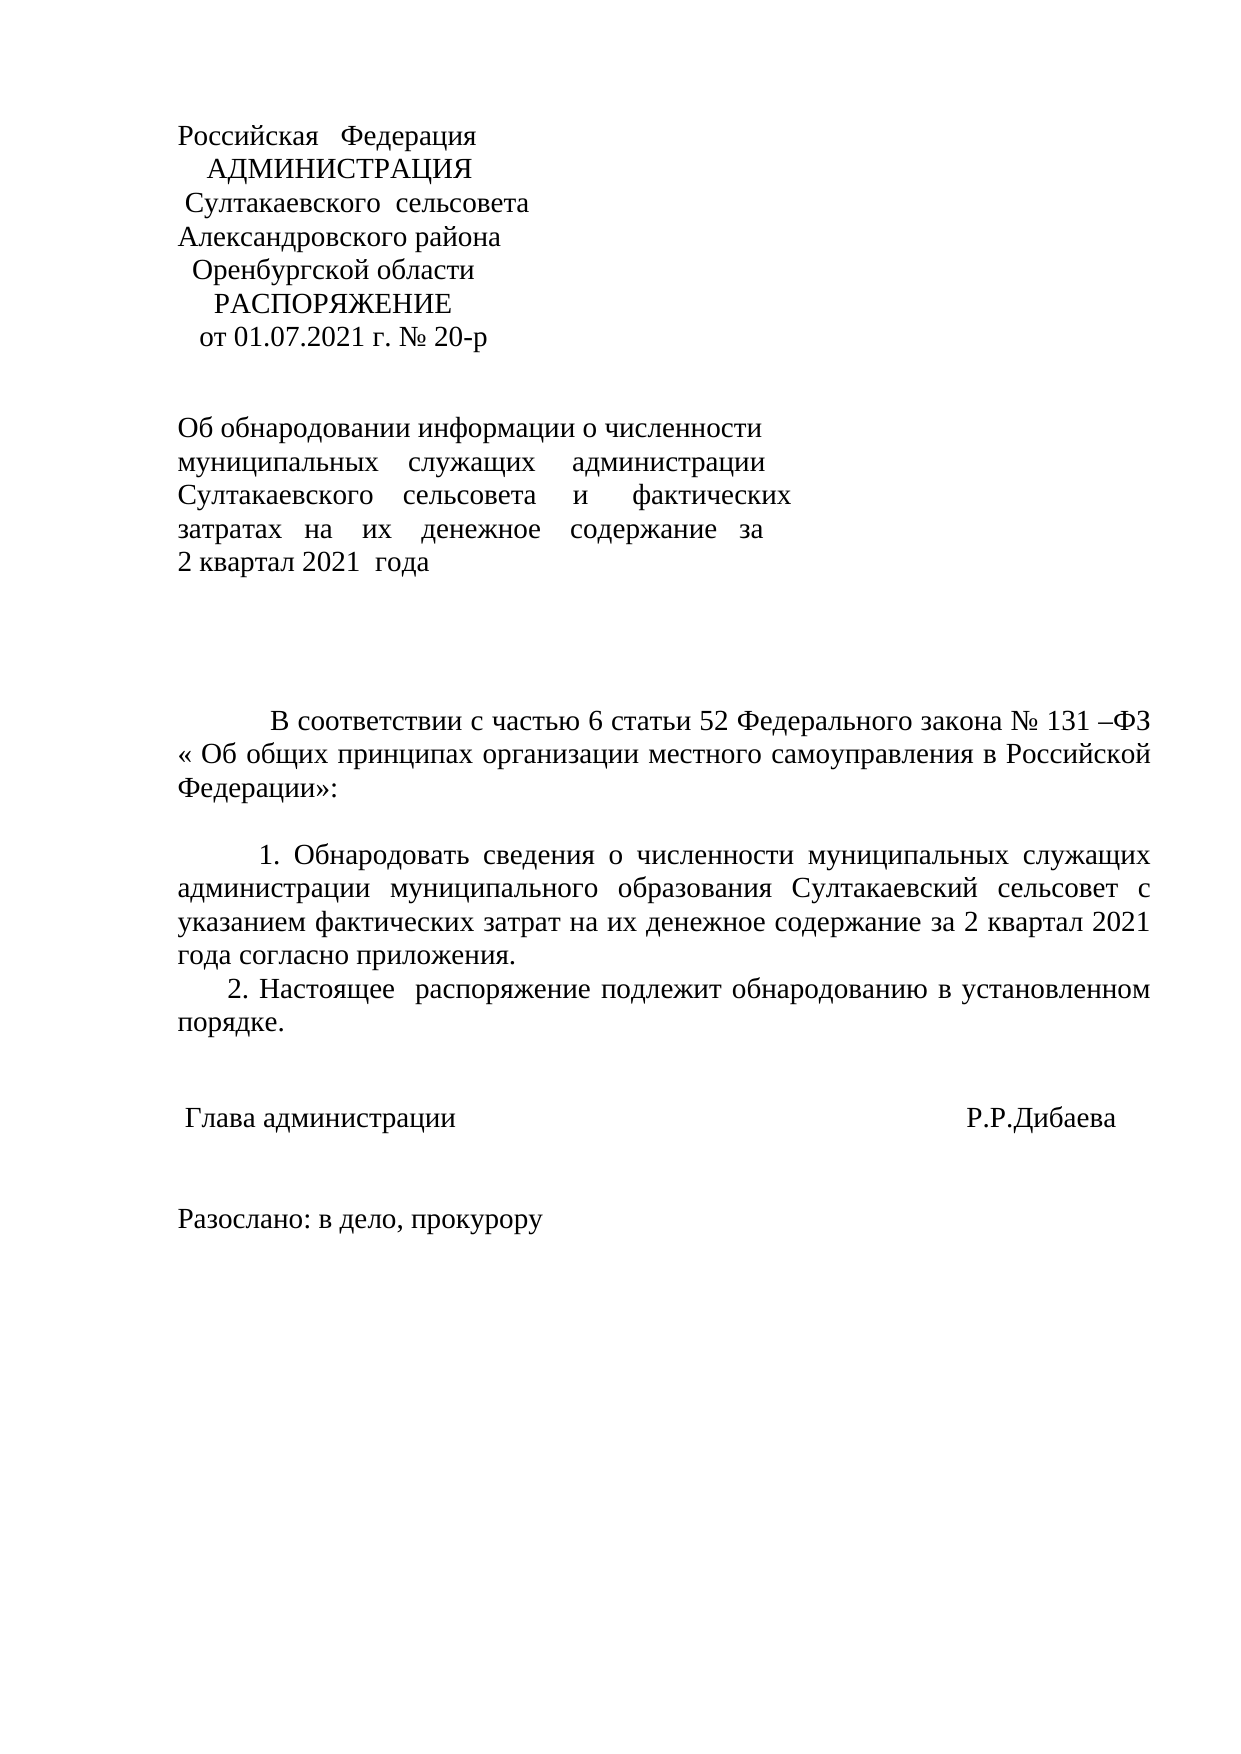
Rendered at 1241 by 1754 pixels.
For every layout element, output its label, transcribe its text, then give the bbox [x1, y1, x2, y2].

text В соответствии с частью 6 статьи 52 Федерального закона № 131 –ФЗ « Об общих принципах организации местного самоуправления в Российской Федерации»: [177, 703, 1152, 803]
text затратах на их денежное содержание за [177, 511, 1152, 544]
text АДМИНИСТРАЦИЯ [177, 152, 1152, 185]
text Султакаевского сельсовета [177, 185, 1152, 219]
text Александровского района [177, 219, 1152, 252]
text от 01.07.2021 г. № 20-р [177, 319, 1152, 353]
text муниципальных служащих администрации [177, 444, 1152, 477]
text Оренбургской области [177, 252, 1152, 286]
text 2 квартал 2021 года [177, 544, 1152, 578]
text 2. Настоящее распоряжение подлежит обнародованию в установленном порядке. [177, 971, 1152, 1038]
text РАСПОРЯЖЕНИЕ [177, 286, 1152, 319]
text Султакаевского сельсовета и фактических [177, 477, 1152, 511]
text Об обнародовании информации о численности [177, 410, 1152, 444]
text Разослано: в дело, прокурору [177, 1201, 1152, 1234]
text Российская Федерация [177, 118, 1152, 152]
text Глава администрации Р.Р.Дибаева [177, 1100, 1152, 1134]
text 1. Обнародовать сведения о численности муниципальных служащих администрации муниципального образования Султакаевский сельсовет с указанием фактических затрат на их денежное содержание за 2 квартал 2021 года согласно приложения. [177, 837, 1152, 971]
